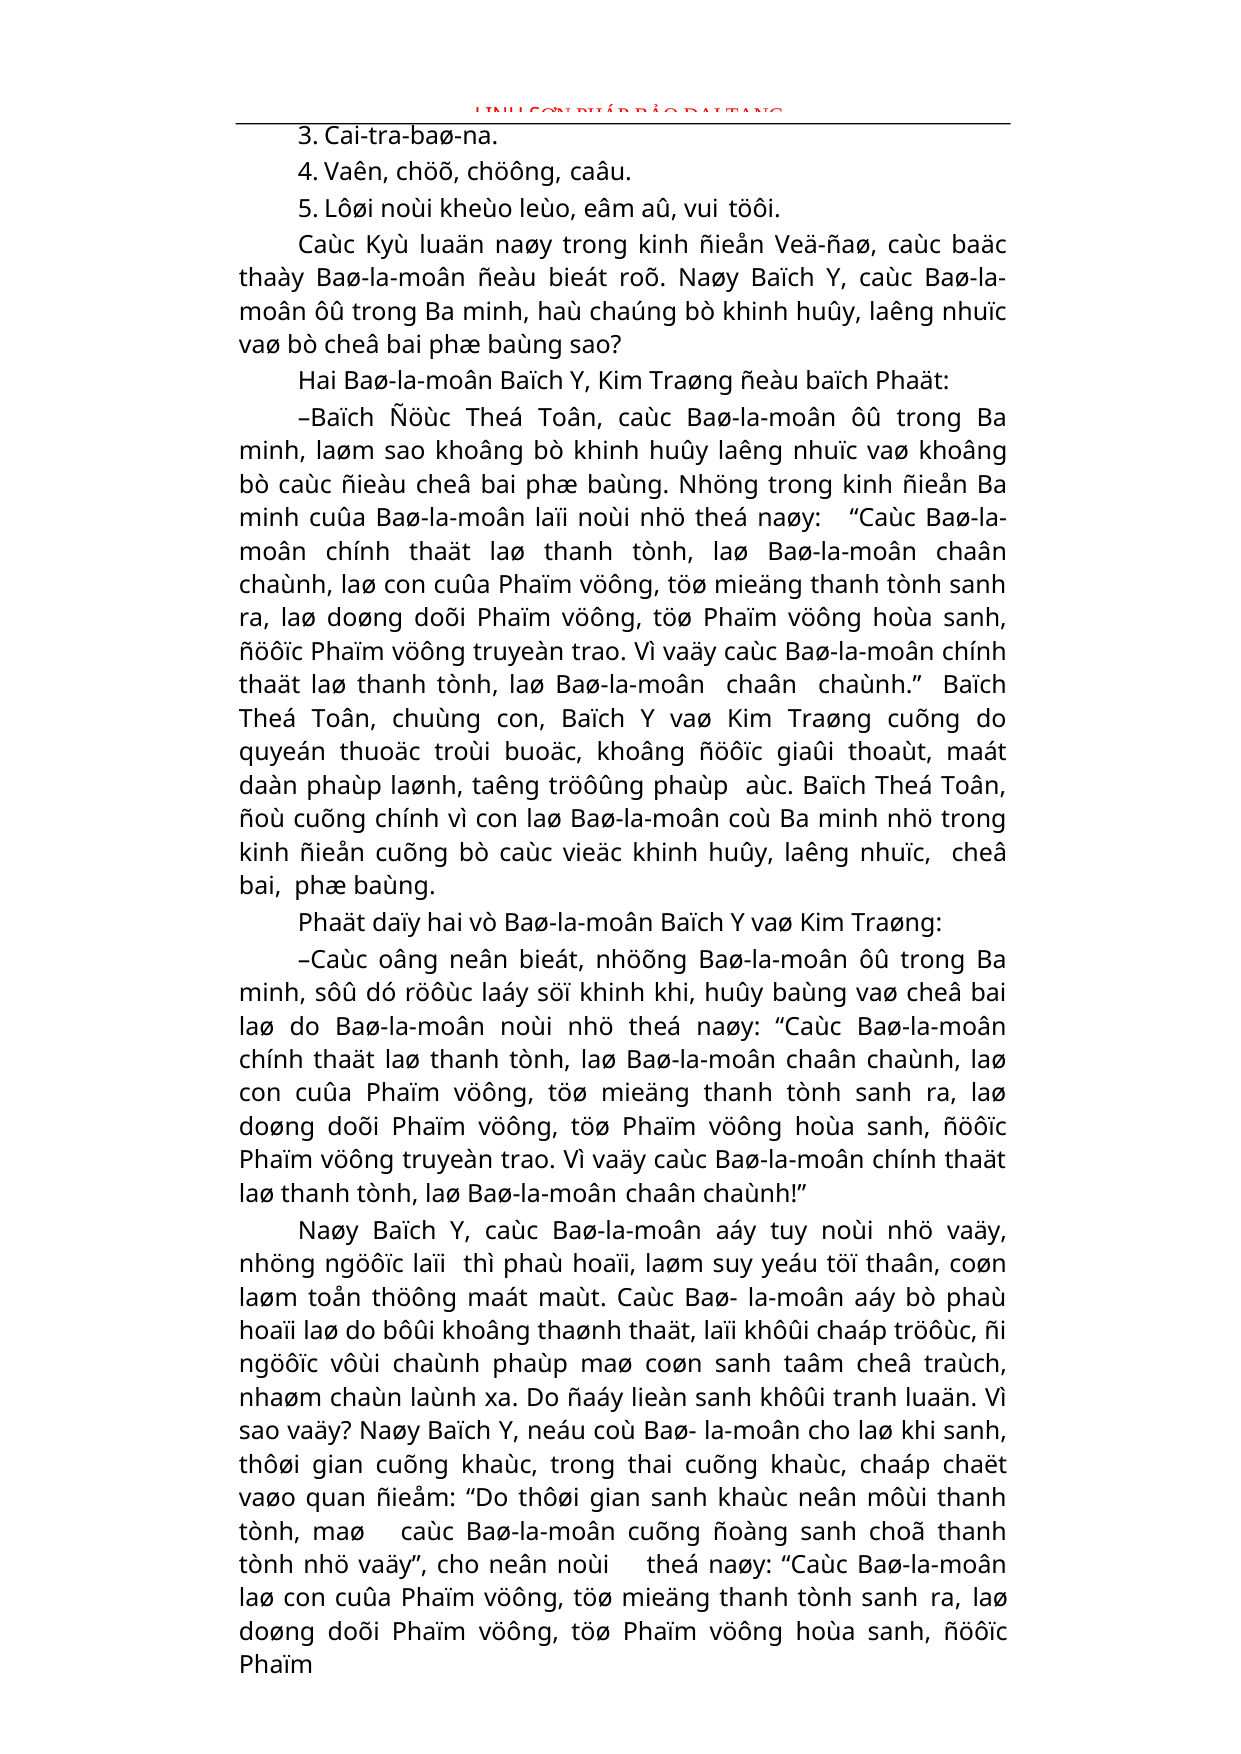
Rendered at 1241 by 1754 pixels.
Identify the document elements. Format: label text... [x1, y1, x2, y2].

text –Caùc oâng neân bieát, nhöõng Baø-la-moân ôû trong Ba minh, sôû dó röôùc laáy söï khinh khi, huûy baùng vaø cheâ bai laø do Baø-la-moân noùi nhö theá naøy: “Caùc Baø-la-moân chính thaät laø thanh tònh, laø Baø-la-moân chaân chaùnh, laø con cuûa Phaïm vöông, töø mieäng thanh tònh sanh ra, laø doøng doõi Phaïm vöông, töø Phaïm vöông hoùa sanh, ñöôïc Phaïm vöông truyeàn trao. Vì vaäy caùc Baø-la-moân chính thaät laø thanh tònh, laø Baø-la-moân chaân chaùnh!” [239, 942, 1008, 1209]
text Hai Baø-la-moân Baïch Y, Kim Traøng ñeàu baïch Phaät: [298, 363, 1065, 397]
text Phaät daïy hai vò Baø-la-moân Baïch Y vaø Kim Traøng: [298, 905, 1065, 939]
text –Baïch Ñöùc Theá Toân, caùc Baø-la-moân ôû trong Ba minh, laøm sao khoâng bò khinh huûy laêng nhuïc vaø khoâng bò caùc ñieàu cheâ bai phæ baùng. Nhöng trong kinh ñieån Ba minh cuûa Baø-la-moân laïi noùi nhö theá naøy: “Caùc Baø-la-moân chính thaät laø thanh tònh, laø Baø-la-moân chaân chaùnh, laø con cuûa Phaïm vöông, töø mieäng thanh tònh sanh ra, laø doøng doõi Phaïm vöông, töø Phaïm vöông hoùa sanh, ñöôïc Phaïm vöông truyeàn trao. Vì vaäy caùc Baø-la-moân chính thaät laø thanh tònh, laø Baø-la-moân chaân chaùnh.” Baïch Theá Toân, chuùng con, Baïch Y vaø Kim Traøng cuõng do quyeán thuoäc troùi buoäc, khoâng ñöôïc giaûi thoaùt, maát daàn phaùp laønh, taêng tröôûng phaùp aùc. Baïch Theá Toân, ñoù cuõng chính vì con laø Baø-la-moân coù Ba minh nhö trong kinh ñieån cuõng bò caùc vieäc khinh huûy, laêng nhuïc, cheâ bai, phæ baùng. [239, 400, 1008, 902]
list Cai-tra-baø-na. [298, 119, 1065, 151]
text Naøy Baïch Y, caùc Baø-la-moân aáy tuy noùi nhö vaäy, nhöng ngöôïc laïi thì phaù hoaïi, laøm suy yeáu töï thaân, coøn laøm toån thöông maát maùt. Caùc Baø- la-moân aáy bò phaù hoaïi laø do bôûi khoâng thaønh thaät, laïi khôûi chaáp tröôùc, ñi ngöôïc vôùi chaùnh phaùp maø coøn sanh taâm cheâ traùch, nhaøm chaùn laùnh xa. Do ñaáy lieàn sanh khôûi tranh luaän. Vì sao vaäy? Naøy Baïch Y, neáu coù Baø- la-moân cho laø khi sanh, thôøi gian cuõng khaùc, trong thai cuõng khaùc, chaáp chaët vaøo quan ñieåm: “Do thôøi gian sanh khaùc neân môùi thanh tònh, maø caùc Baø-la-moân cuõng ñoàng sanh choã thanh tònh nhö vaäy”, cho neân noùi theá naøy: “Caùc Baø-la-moân laø con cuûa Phaïm vöông, töø mieäng thanh tònh sanh ra, laø doøng doõi Phaïm vöông, töø Phaïm vöông hoùa sanh, ñöôïc Phaïm [239, 1213, 1008, 1681]
list Vaên, chöõ, chöông, caâu. [298, 154, 1065, 188]
list Lôøi noùi kheùo leùo, eâm aû, vui töôi. [298, 191, 1065, 224]
text Caùc Kyù luaän naøy trong kinh ñieån Veä-ñaø, caùc baäc thaày Baø-la-moân ñeàu bieát roõ. Naøy Baïch Y, caùc Baø-la-moân ôû trong Ba minh, haù chaúng bò khinh huûy, laêng nhuïc vaø bò cheâ bai phæ baùng sao? [239, 227, 1008, 361]
